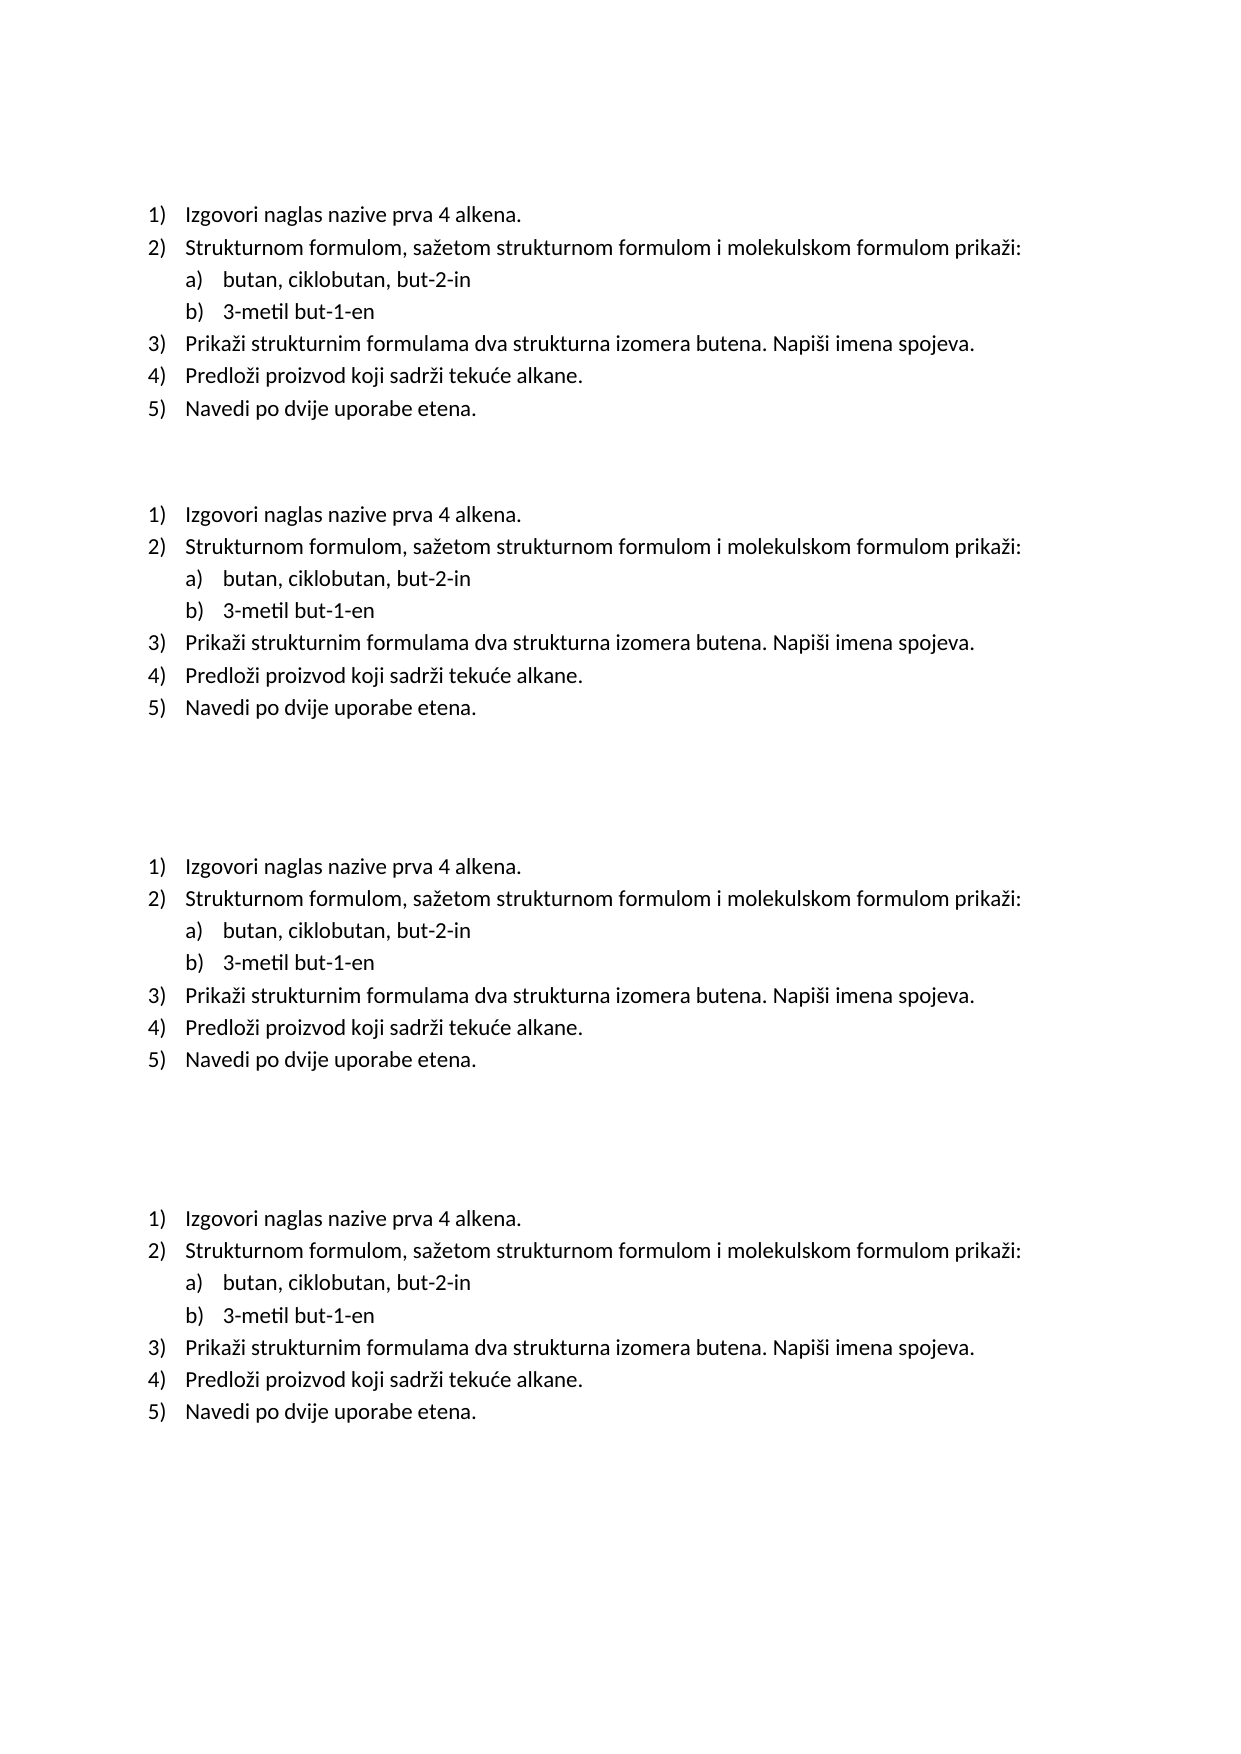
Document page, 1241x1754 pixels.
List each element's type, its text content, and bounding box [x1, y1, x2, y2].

list Izgovori naglas nazive prva 4 alkena. [148, 201, 1093, 229]
list 3-metil but-1-en [185, 948, 1093, 977]
list butan, ciklobutan, but-2-in [185, 265, 1093, 293]
list Prikaži strukturnim formulama dva strukturna izomera butena. Napiši imena spojeva. [148, 329, 1093, 357]
list butan, ciklobutan, but-2-in [185, 916, 1093, 944]
list Navedi po dvije uporabe etena. [148, 1045, 1093, 1073]
list Izgovori naglas nazive prva 4 alkena. [148, 852, 1093, 880]
list Izgovori naglas nazive prva 4 alkena. [148, 500, 1093, 528]
list Predloži proizvod koji sadrži tekuće alkane. [148, 1365, 1093, 1393]
list Strukturnom formulom, sažetom strukturnom formulom i molekulskom formulom prikaži: [148, 884, 1093, 912]
list Navedi po dvije uporabe etena. [148, 693, 1093, 721]
list Predloži proizvod koji sadrži tekuće alkane. [148, 362, 1093, 389]
list Predloži proizvod koji sadrži tekuće alkane. [148, 661, 1093, 689]
list Navedi po dvije uporabe etena. [148, 1397, 1093, 1425]
list 3-metil but-1-en [185, 297, 1093, 325]
list Strukturnom formulom, sažetom strukturnom formulom i molekulskom formulom prikaži: [148, 233, 1093, 261]
list Prikaži strukturnim formulama dva strukturna izomera butena. Napiši imena spojeva. [148, 1333, 1093, 1361]
list Predloži proizvod koji sadrži tekuće alkane. [148, 1013, 1093, 1041]
list Navedi po dvije uporabe etena. [148, 394, 1093, 422]
list Prikaži strukturnim formulama dva strukturna izomera butena. Napiši imena spojeva. [148, 628, 1093, 657]
list 3-metil but-1-en [185, 596, 1093, 624]
list Strukturnom formulom, sažetom strukturnom formulom i molekulskom formulom prikaži: [148, 532, 1093, 560]
list 3-metil but-1-en [185, 1301, 1093, 1329]
list Prikaži strukturnim formulama dva strukturna izomera butena. Napiši imena spojeva. [148, 981, 1093, 1009]
list Izgovori naglas nazive prva 4 alkena. [148, 1204, 1093, 1232]
list Strukturnom formulom, sažetom strukturnom formulom i molekulskom formulom prikaži: [148, 1236, 1093, 1264]
list butan, ciklobutan, but-2-in [185, 564, 1093, 592]
list butan, ciklobutan, but-2-in [185, 1268, 1093, 1297]
